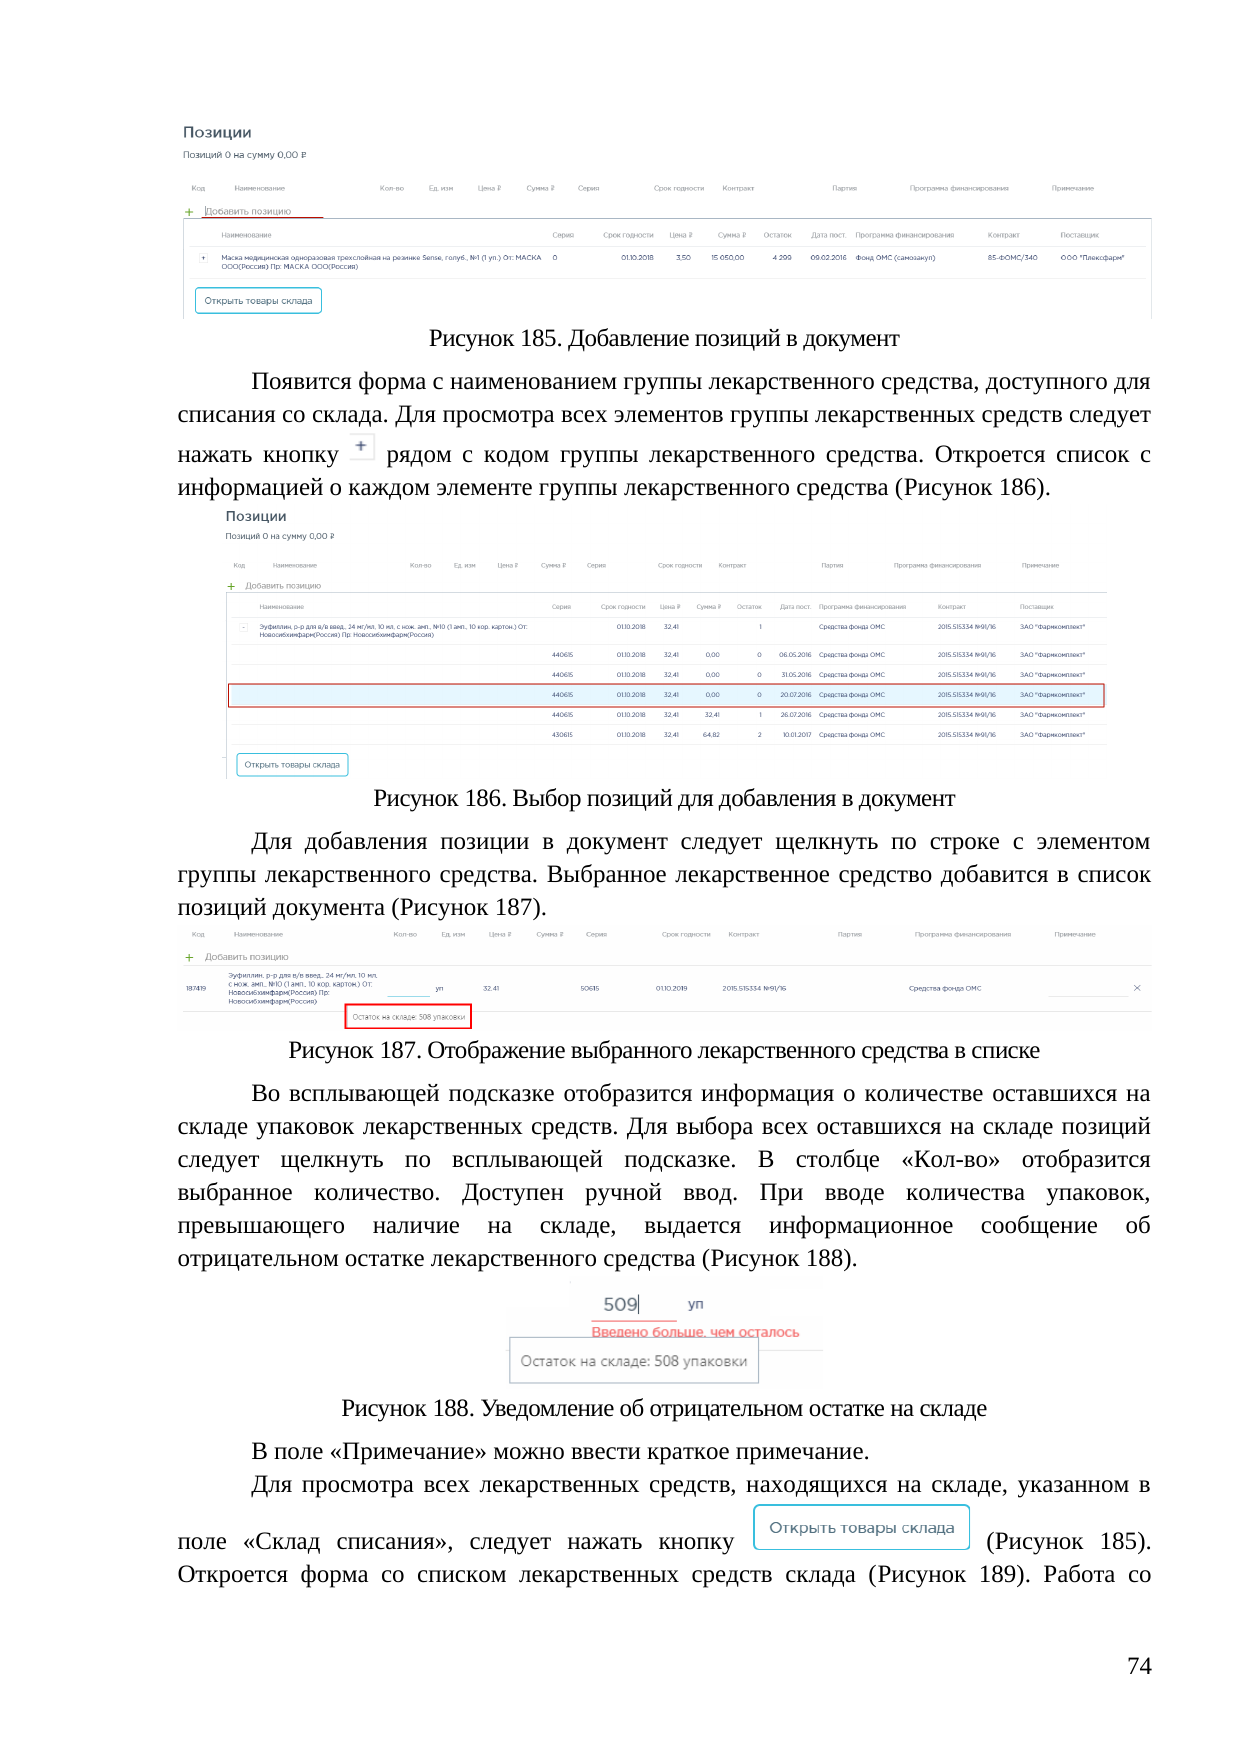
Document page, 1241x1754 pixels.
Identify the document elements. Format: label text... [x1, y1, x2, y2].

text Рисунок 188. Уведомление об отрицательном остатке на складе [177, 1393, 1152, 1422]
text Во всплывающей подсказке отобразится информация о количестве оставшихся на складе упаковок лекарственных средств. Для выбора всех оставшихся на складе позиций следует щелкнуть по всплывающей подсказке. В столбце «Кол-во» отобразится выбранное количество. Доступен ручной ввод. При вводе количества упаковок, превышающего наличие на складе, выдается информационное сообщение об отрицательном остатке лекарственного средства (Рисунок 188). [177, 1078, 1152, 1272]
text Рисунок 187. Отображение выбранного лекарственного средства в списке [177, 1035, 1152, 1063]
picture [349, 432, 377, 462]
picture [177, 925, 1152, 1031]
picture [505, 1276, 824, 1389]
text Появится форма с наименованием группы лекарственного средства, доступного для списания со склада. Для просмотра всех элементов группы лекарственных средств следует нажать кнопку рядом с кодом группы лекарственного средства. Откроется список с информацией о каждом элементе группы лекарственного средства (Рисунок 186). [177, 366, 1152, 500]
picture [751, 1502, 971, 1550]
text В поле «Примечание» можно ввести краткое примечание. [177, 1436, 1152, 1465]
text Рисунок 185. Добавление позиций в документ [177, 323, 1152, 352]
text Рисунок 186. Выбор позиций для добавления в документ [177, 783, 1152, 812]
text Для добавления позиции в документ следует щелкнуть по строке с элементом группы лекарственного средства. Выбранное лекарственное средство добавится в список позиций документа (Рисунок 187). [177, 826, 1152, 921]
picture [222, 504, 1107, 779]
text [177, 1469, 1152, 1588]
picture [177, 118, 1152, 319]
